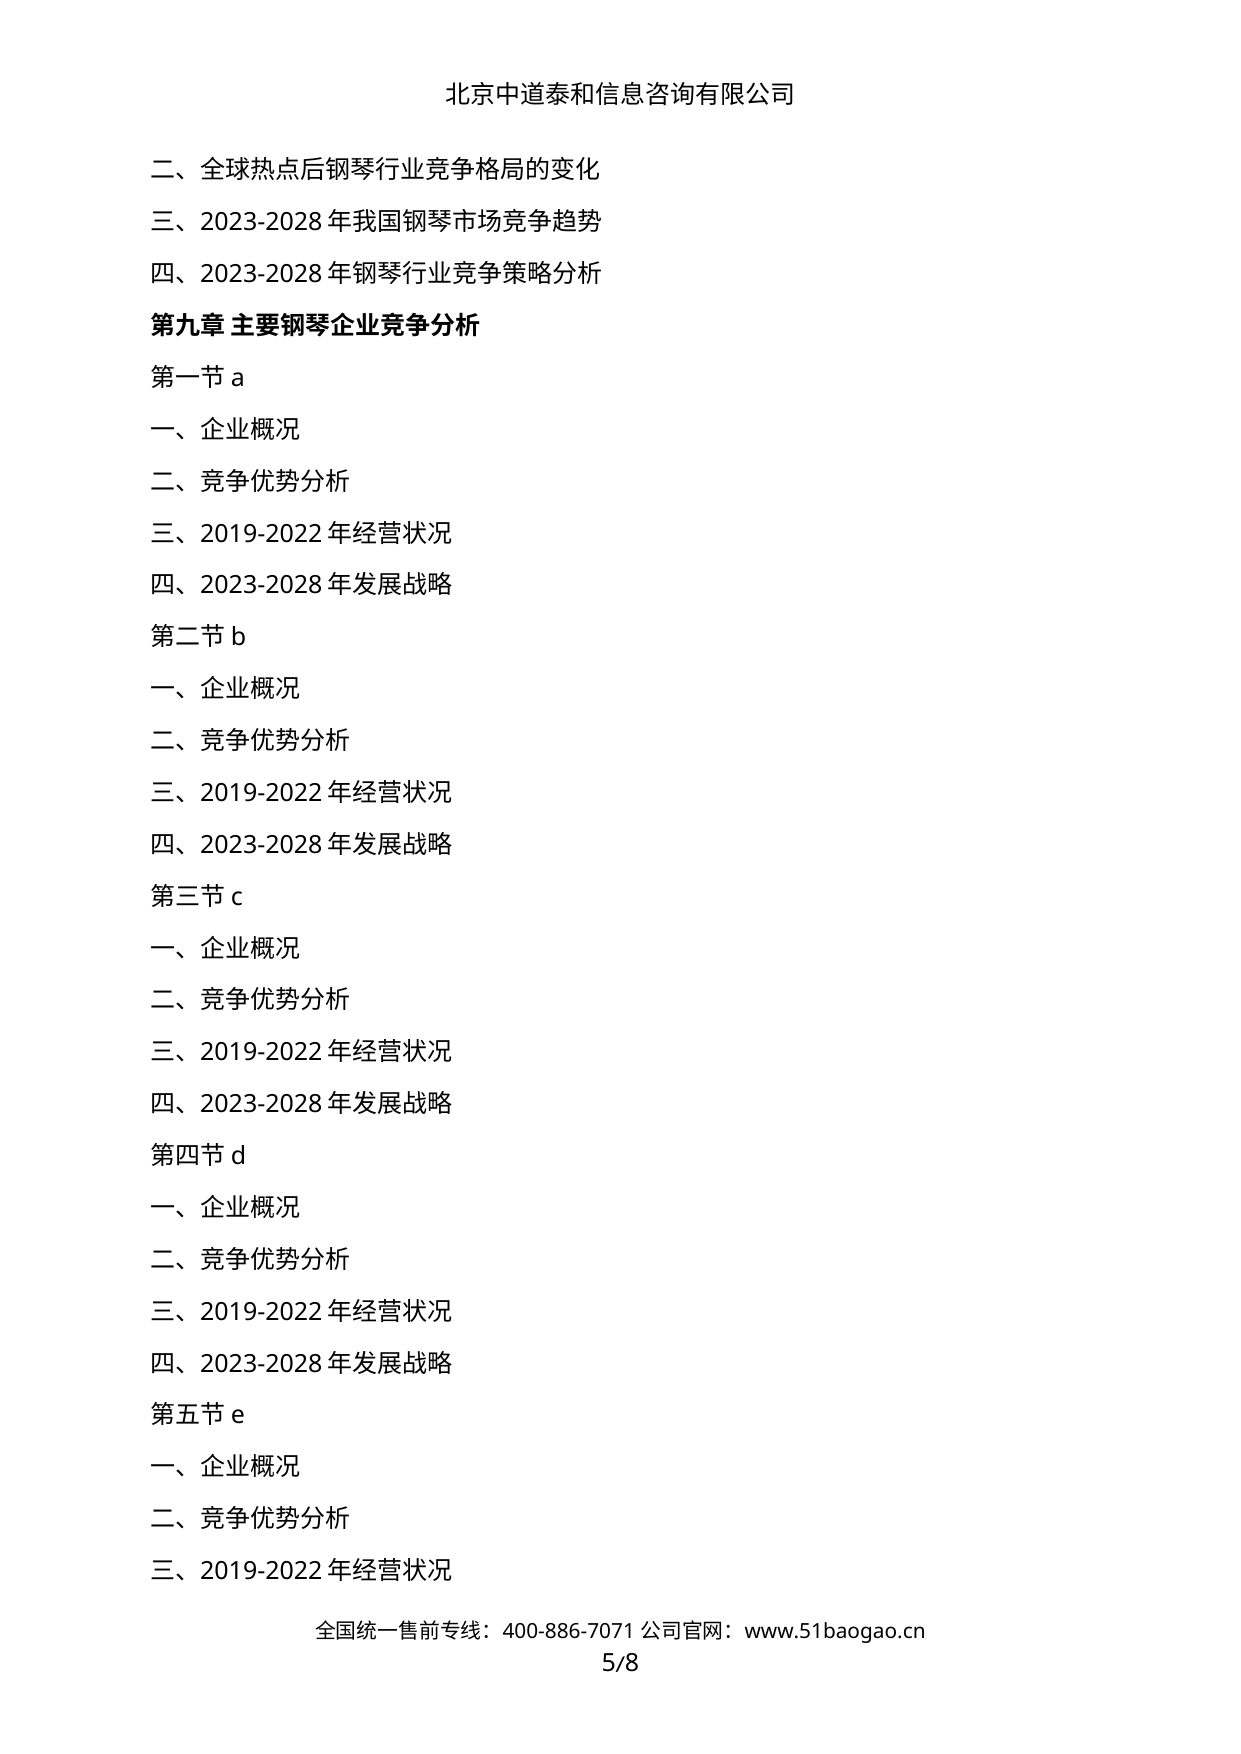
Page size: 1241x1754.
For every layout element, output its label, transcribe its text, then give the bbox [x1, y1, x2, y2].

text 四、2023-2028年发展战略 [150, 565, 1090, 601]
text 三、2023-2028年我国钢琴市场竞争趋势 [150, 202, 1090, 238]
text 一、企业概况 [150, 409, 1090, 446]
text 二、竞争优势分析 [150, 1239, 1090, 1276]
text 一、企业概况 [150, 1447, 1090, 1483]
text 一、企业概况 [150, 1187, 1090, 1224]
text 三、2019-2022年经营状况 [150, 513, 1090, 549]
text 第五节 e [150, 1395, 1090, 1431]
text 第九章 主要钢琴企业竞争分析 [150, 306, 1090, 342]
text 二、竞争优势分析 [150, 1499, 1090, 1535]
text 二、竞争优势分析 [150, 980, 1090, 1016]
text 三、2019-2022年经营状况 [150, 772, 1090, 809]
text 四、2023-2028年发展战略 [150, 1343, 1090, 1379]
text 一、企业概况 [150, 928, 1090, 964]
text 四、2023-2028年钢琴行业竞争策略分析 [150, 254, 1090, 290]
text 三、2019-2022年经营状况 [150, 1032, 1090, 1068]
text 四、2023-2028年发展战略 [150, 1084, 1090, 1120]
text 二、竞争优势分析 [150, 461, 1090, 497]
text 一、企业概况 [150, 669, 1090, 705]
text 第四节 d [150, 1136, 1090, 1172]
text 第二节 b [150, 617, 1090, 653]
text 四、2023-2028年发展战略 [150, 824, 1090, 861]
text 第一节 a [150, 357, 1090, 394]
text 三、2019-2022年经营状况 [150, 1551, 1090, 1587]
text 二、竞争优势分析 [150, 721, 1090, 757]
text 第三节 c [150, 876, 1090, 912]
text 二、全球热点后钢琴行业竞争格局的变化 [150, 150, 1090, 186]
text 三、2019-2022年经营状况 [150, 1291, 1090, 1327]
